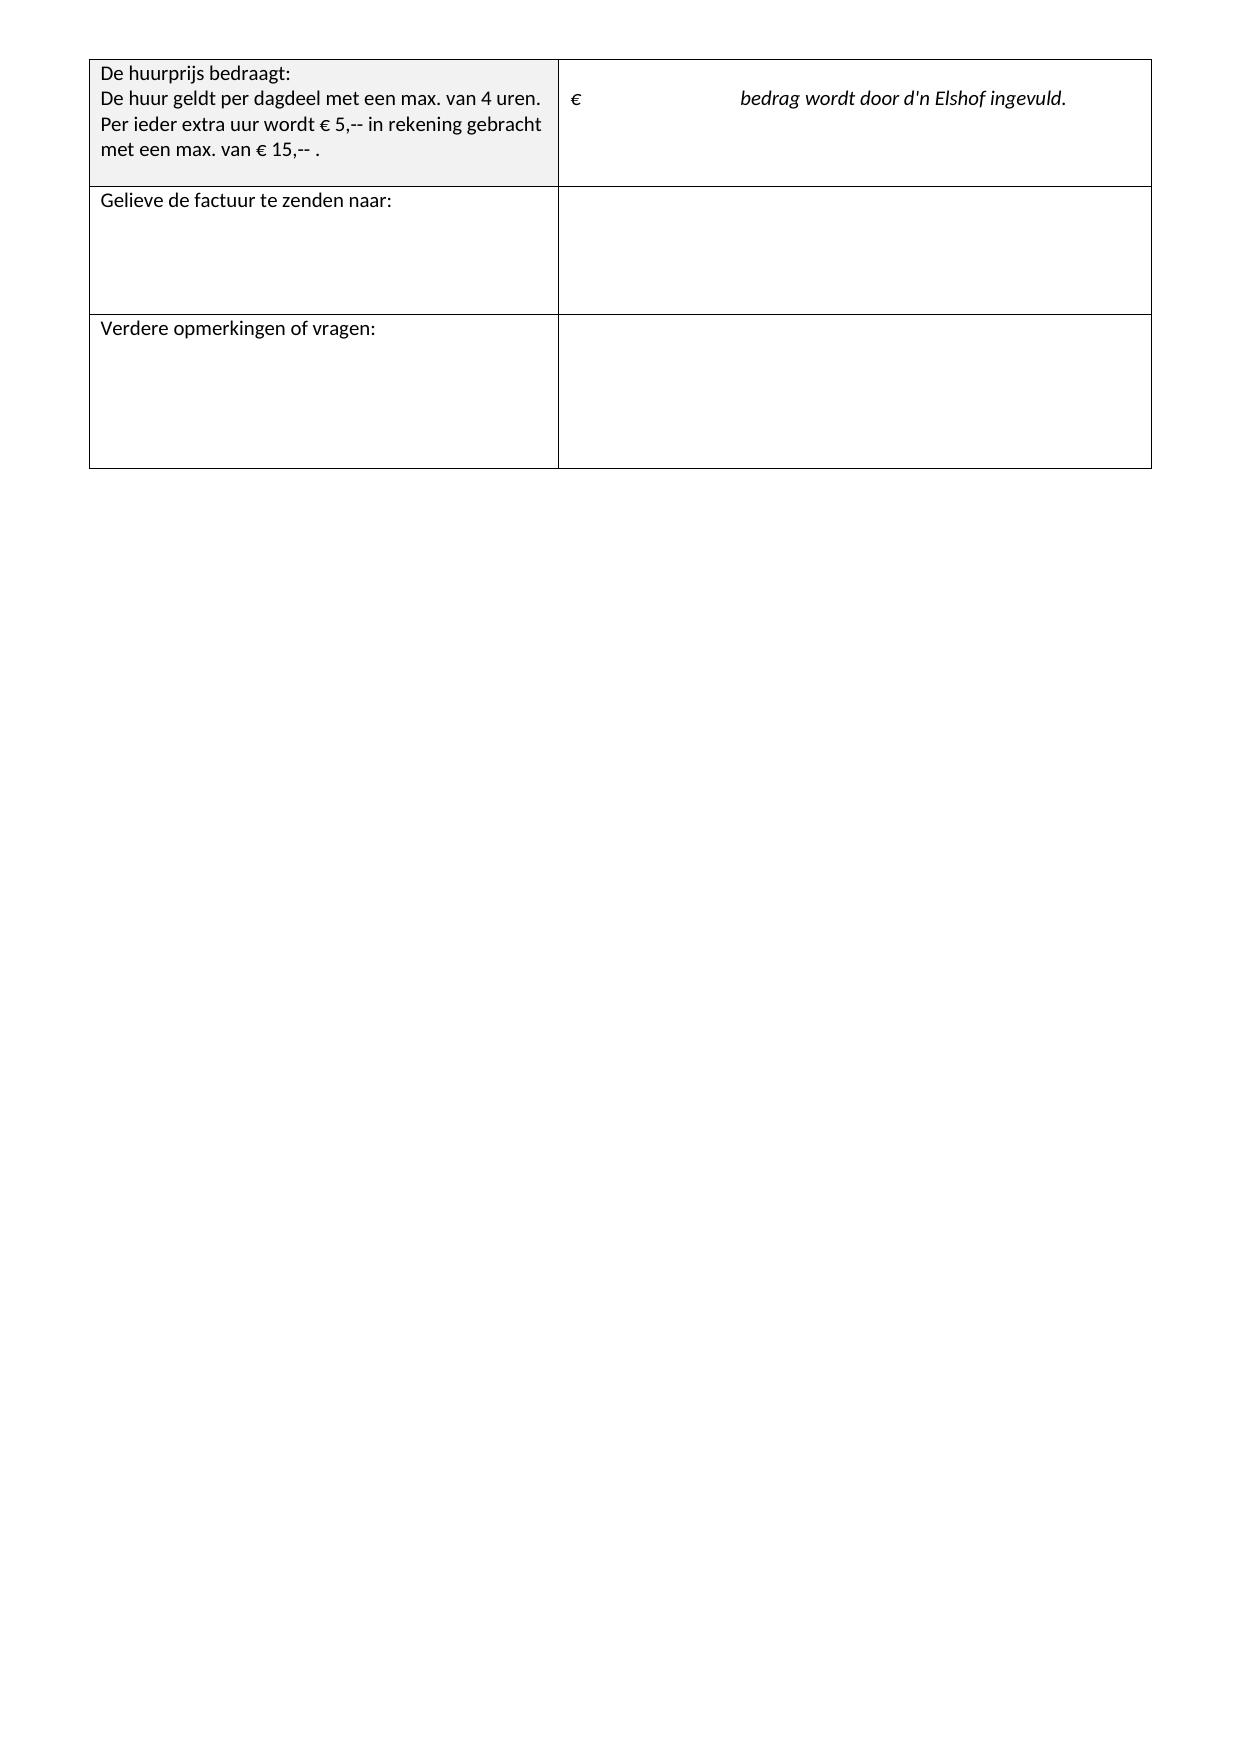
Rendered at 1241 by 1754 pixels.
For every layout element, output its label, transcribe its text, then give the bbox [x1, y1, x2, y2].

table_cell € bedrag wordt door d'n Elshof ingevuld. [559, 60, 1151, 186]
table_cell Verdere opmerkingen of vragen: [90, 315, 558, 467]
table_cell [559, 315, 1151, 467]
table_cell Gelieve de factuur te zenden naar: [90, 187, 558, 314]
table_cell [559, 187, 1151, 314]
table_cell De huurprijs bedraagt: De huur geldt per dagdeel met een max. van 4 uren. Per ieder extra uur wordt € 5,-- in rekening gebracht met een max. van € 15,-- . [90, 60, 558, 186]
